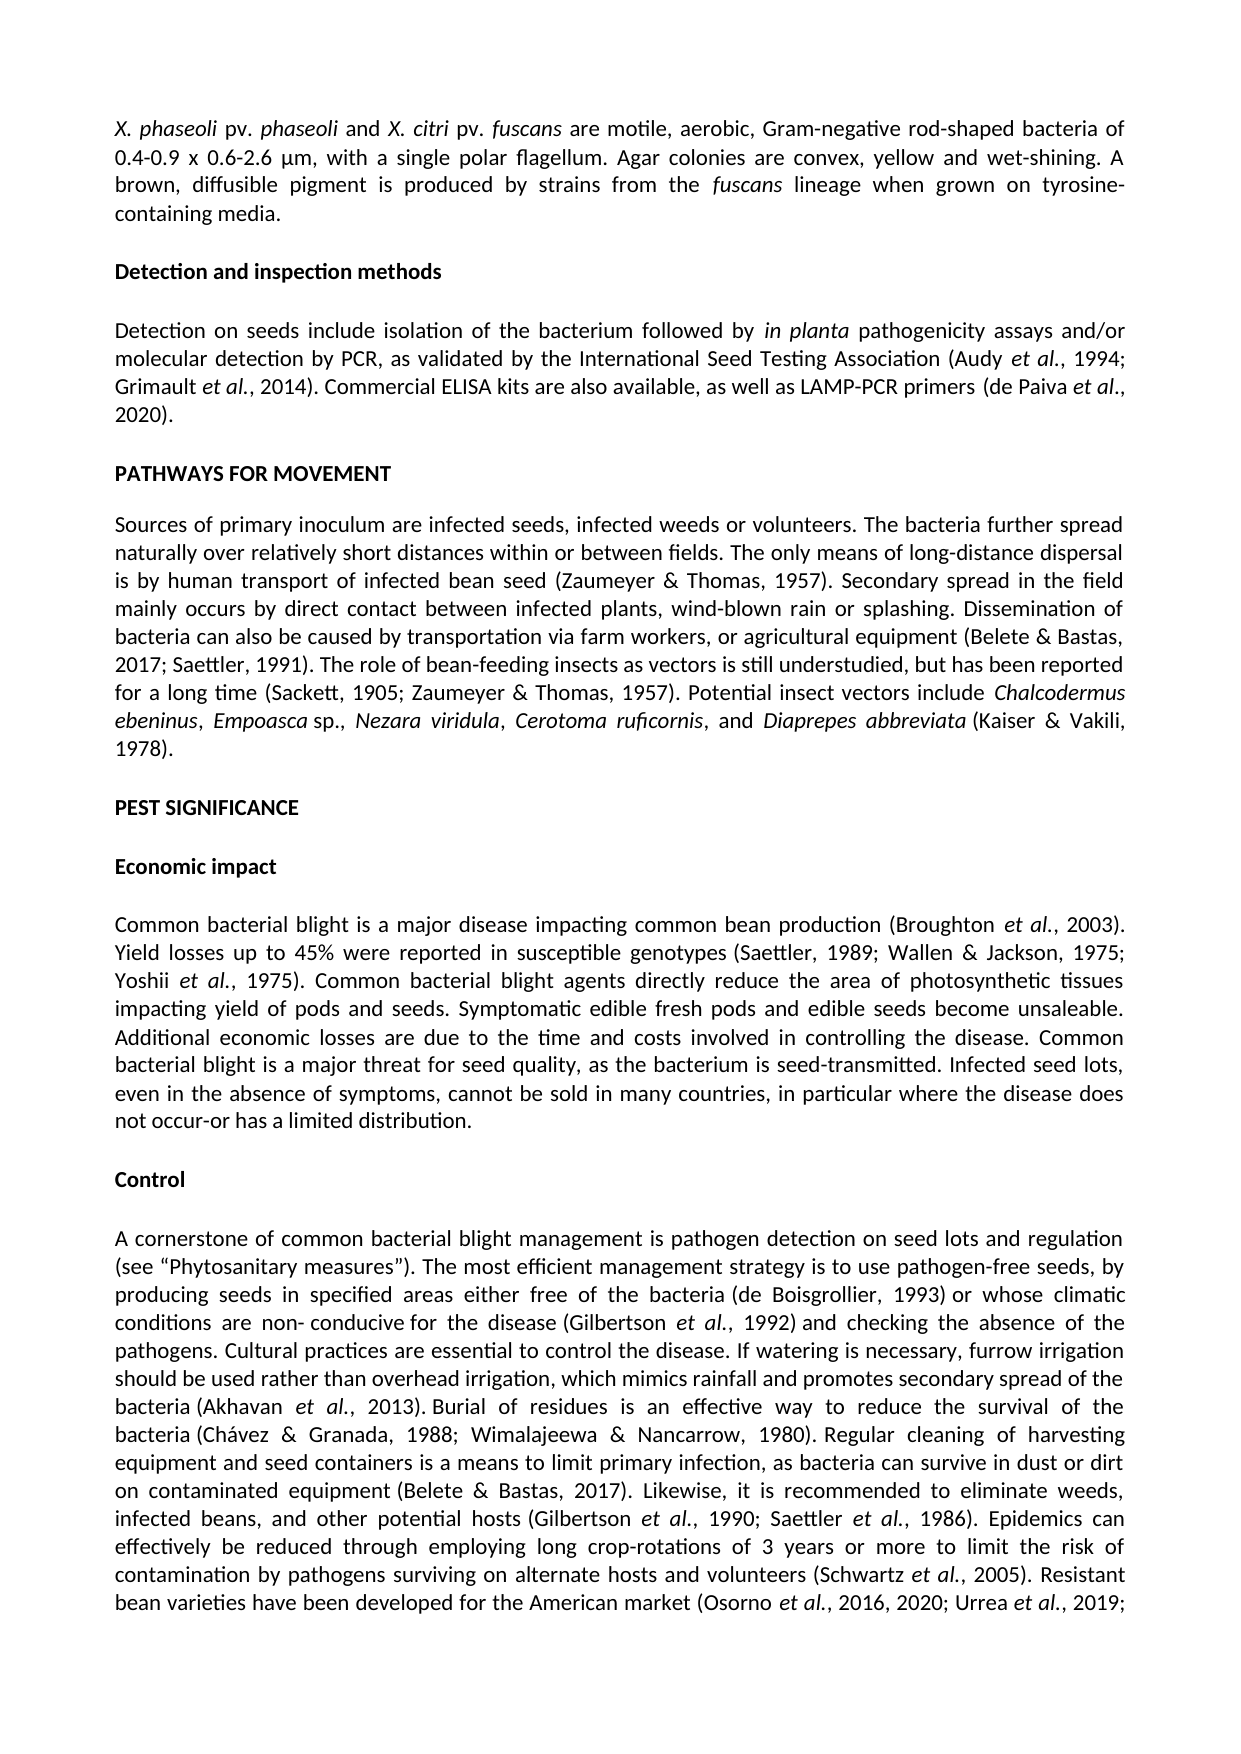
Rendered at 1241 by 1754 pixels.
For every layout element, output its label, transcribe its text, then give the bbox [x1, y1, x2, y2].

text Common bacterial blight is a major disease impacting common bean production (Broughton et al., 2003). Yield losses up to 45% were reported in susceptible genotypes (Saettler, 1989; Wallen & Jackson, 1975; Yoshii et al., 1975). Common bacterial blight agents directly reduce the area of photosynthetic tissues impacting yield of pods and seeds. Symptomatic edible fresh pods and edible seeds become unsaleable. Additional economic losses are due to the time and costs involved in controlling the disease. Common bacterial blight is a major threat for seed quality, as the bacterium is seed-transmitted. Infected seed lots, even in the absence of symptoms, cannot be sold in many countries, in particular where the disease does not occur-or has a limited distribution. [114, 911, 1126, 1135]
text Sources of primary inoculum are infected seeds, infected weeds or volunteers. The bacteria further spread naturally over relatively short distances within or between fields. The only means of long-distance dispersal is by human transport of infected bean seed (Zaumeyer & Thomas, 1957). Secondary spread in the field mainly occurs by direct contact between infected plants, wind-blown rain or splashing. Dissemination of bacteria can also be caused by transportation via farm workers, or agricultural equipment (Belete & Bastas, 2017; Saettler, 1991). The role of bean-feeding insects as vectors is still understudied, but has been reported for a long time (Sackett, 1905; Zaumeyer & Thomas, 1957). Potential insect vectors include Chalcodermus ebeninus, Empoasca sp., Nezara viridula, Cerotoma ruficornis, and Diaprepes abbreviata (Kaiser & Vakili, 1978). [114, 510, 1126, 762]
text PEST SIGNIFICANCE [114, 793, 1126, 821]
text Control [114, 1165, 1126, 1193]
text Economic impact [114, 852, 1126, 880]
text PATHWAYS FOR MOVEMENT [114, 459, 1126, 487]
text X. phaseoli pv. phaseoli and X. citri pv. fuscans are motile, aerobic, Gram-negative rod-shaped bacteria of 0.4-0.9 x 0.6-2.6 µm, with a single polar flagellum. Agar colonies are convex, yellow and wet-shining. A brown, diffusible pigment is produced by strains from the fuscans lineage when grown on tyrosine-containing media. [114, 114, 1126, 227]
text Detection and inspection methods [114, 257, 1126, 285]
text Detection on seeds include isolation of the bacterium followed by in planta pathogenicity assays and/or molecular detection by PCR, as validated by the International Seed Testing Association (Audy et al., 1994; Grimault et al., 2014). Commercial ELISA kits are also available, as well as LAMP-PCR primers (de Paiva et al., 2020). [114, 316, 1126, 428]
